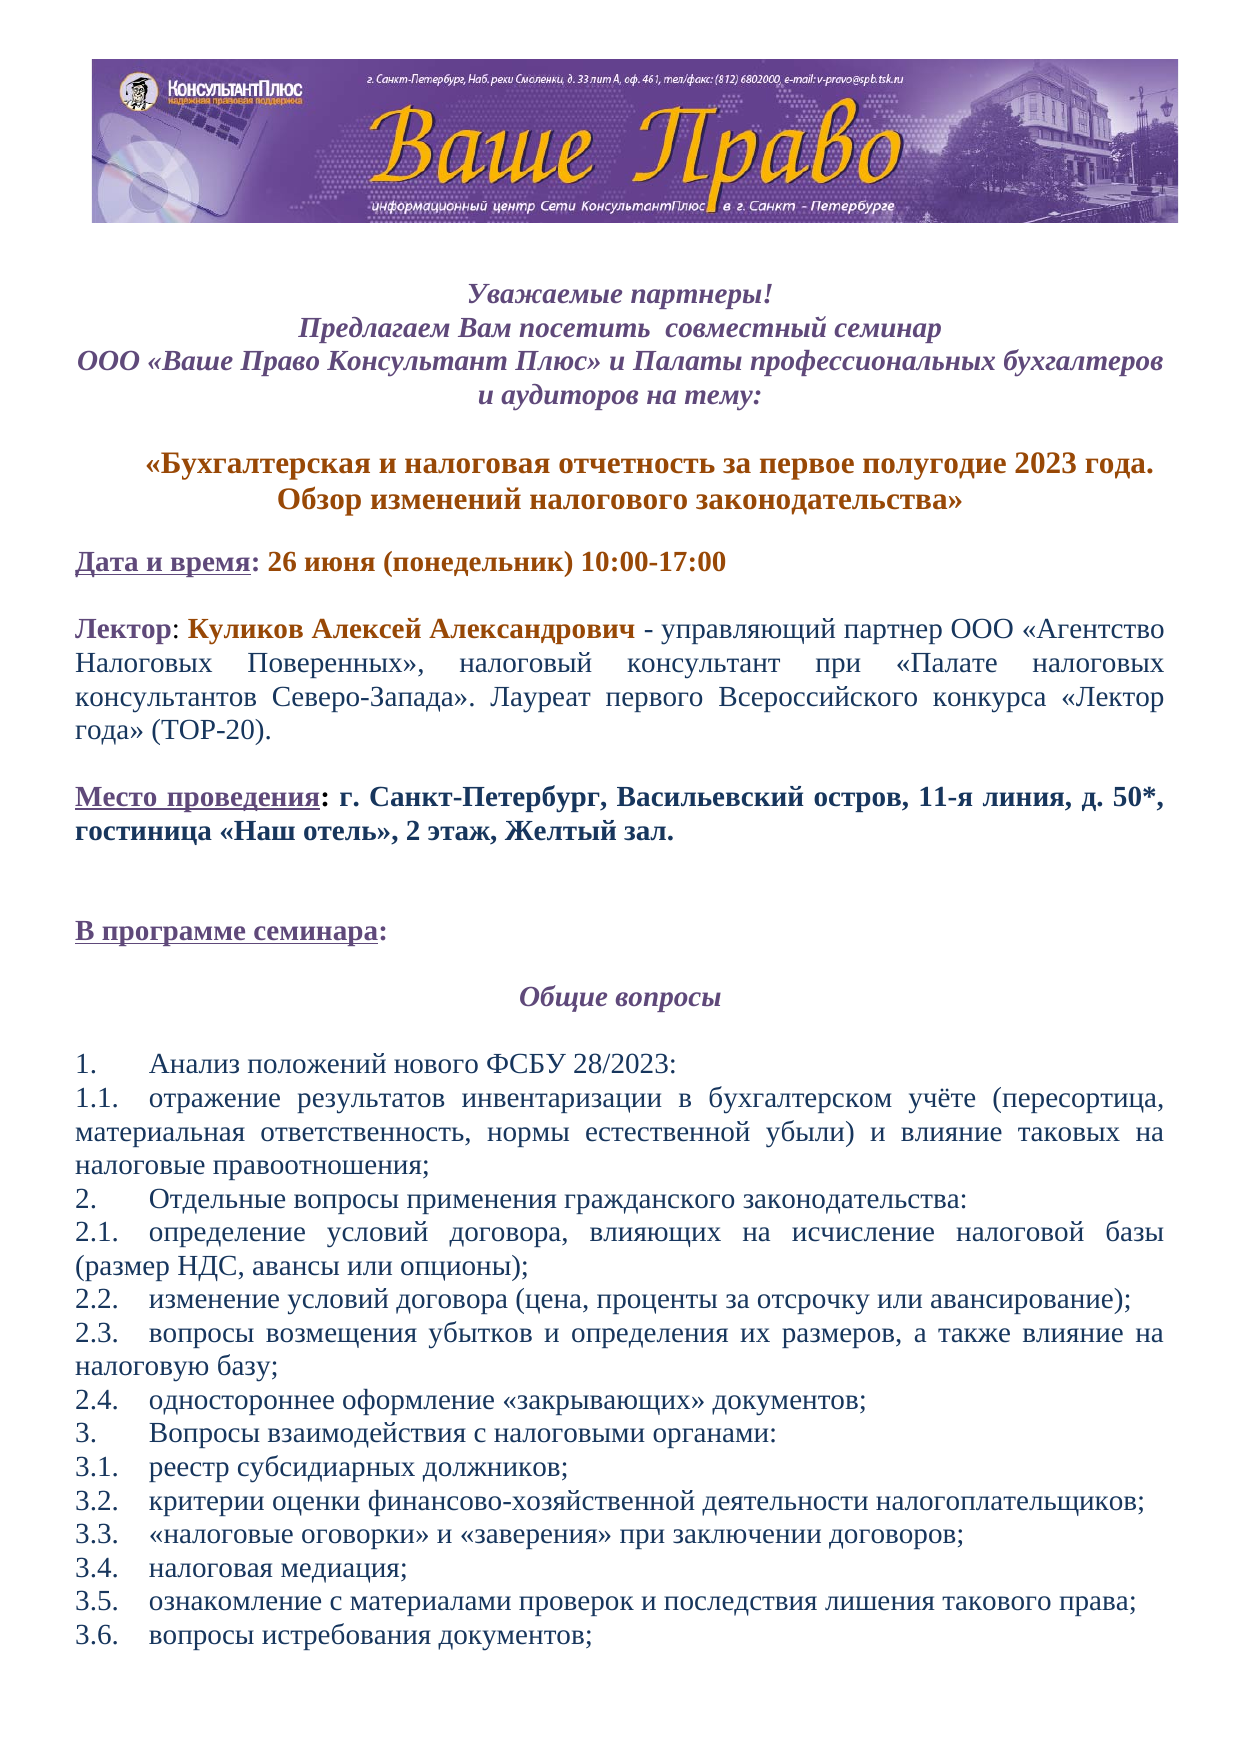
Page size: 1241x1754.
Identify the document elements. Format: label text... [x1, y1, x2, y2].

text Общие вопросы [75, 979, 1165, 1013]
text 3.6. вопросы истребования документов; [75, 1617, 1165, 1650]
list В программе семинара: [75, 913, 1165, 947]
text 2.2. изменение условий договора (цена, проценты за отсрочку или авансирование); [75, 1281, 1165, 1315]
text «Бухгалтерская и налоговая отчетность за первое полугодие 2023 года. Обзор изменений налогового законодательства» [75, 444, 1165, 516]
text Уважаемые партнеры! [75, 276, 1165, 310]
text Лектор: Куликов Алексей Александрович - управляющий партнер ООО «Агентство Налоговых Поверенных», налоговый консультант при «Палате налоговых консультантов Северо-Запада». Лауреат первого Всероссийского конкурса «Лектор года» (TOP-20). [75, 612, 1165, 746]
text 3.5. ознакомление с материалами проверок и последствия лишения такового права; [75, 1583, 1165, 1617]
text ООО «Ваше Право Консультант Плюс» и Палаты профессиональных бухгалтеров и аудиторов на тему: [75, 343, 1165, 410]
text 2.4. одностороннее оформление «закрывающих» документов; [75, 1382, 1165, 1416]
text 2.1. определение условий договора, влияющих на исчисление налоговой базы (размер НДС, авансы или опционы); [75, 1214, 1165, 1281]
text 3. Вопросы взаимодействия с налоговыми органами: [75, 1416, 1165, 1449]
text 2.3. вопросы возмещения убытков и определения их размеров, а также влияние на налоговую базу; [75, 1315, 1165, 1382]
text Место проведения: г. Санкт-Петербург, Васильевский остров, 11-я линия, д. 50*, гостиница «Наш отель», 2 этаж, Желтый зал. [75, 779, 1165, 846]
text 3.2. критерии оценки финансово-хозяйственной деятельности налогоплательщиков; [75, 1483, 1165, 1516]
text Дата и время: 26 июня (понедельник) 10:00-17:00 [75, 544, 1165, 578]
picture [90, 59, 1177, 222]
text 3.4. налоговая медиация; [75, 1550, 1165, 1583]
text 3.1. реестр субсидиарных должников; [75, 1449, 1165, 1483]
text 2. Отдельные вопросы применения гражданского законодательства: [75, 1181, 1165, 1214]
text 1.1. отражение результатов инвентаризации в бухгалтерском учёте (пересортица, материальная ответственность, нормы естественной убыли) и влияние таковых на налоговые правоотношения; [75, 1080, 1165, 1181]
text Предлагаем Вам посетить совместный семинар [75, 310, 1165, 343]
text 3.3. «налоговые оговорки» и «заверения» при заключении договоров; [75, 1516, 1165, 1550]
text 1. Анализ положений нового ФСБУ 28/2023: [75, 1047, 1165, 1080]
